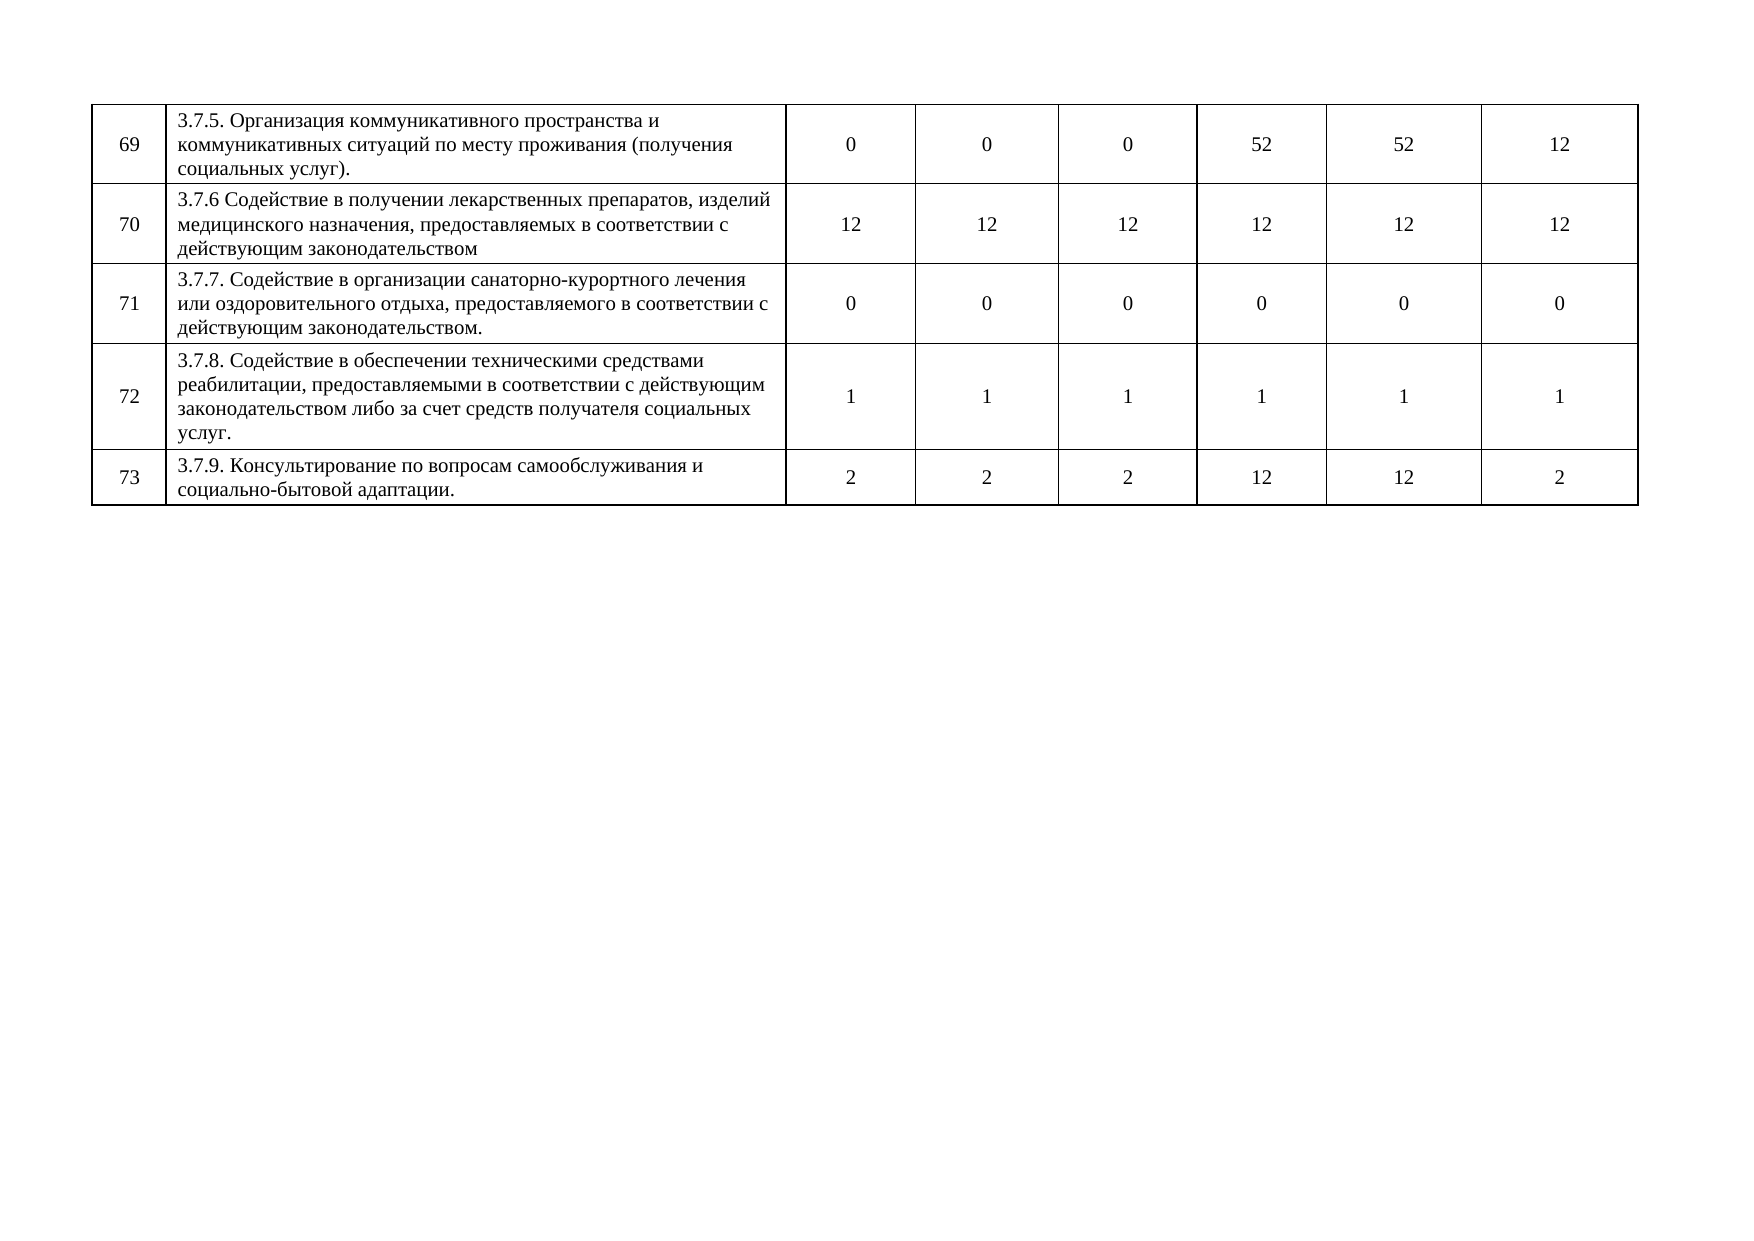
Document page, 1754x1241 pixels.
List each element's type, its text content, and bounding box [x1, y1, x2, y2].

table_cell 71 [93, 264, 165, 342]
table_cell 2 [1059, 450, 1196, 503]
table_cell 1 [787, 344, 915, 449]
table_cell 69 [93, 105, 165, 183]
table_cell 1 [916, 344, 1058, 449]
table_cell 1 [1059, 344, 1196, 449]
table_cell 1 [1482, 344, 1637, 449]
table_cell 12 [1327, 184, 1481, 263]
table_cell 0 [1198, 264, 1326, 342]
table_cell 12 [1059, 184, 1196, 263]
table_cell 0 [1482, 264, 1637, 342]
table_cell 0 [787, 264, 915, 342]
table_cell 0 [1327, 264, 1481, 342]
table_cell 1 [1327, 344, 1481, 449]
table_cell 0 [916, 105, 1058, 183]
table_cell 52 [1198, 105, 1326, 183]
table_cell 3.7.7. Содействие в организации санаторно-курортного лечения или оздоровительного отдыха, предоставляемого в соответствии с действующим законодательством. [167, 264, 785, 342]
table_cell 12 [1327, 450, 1481, 503]
table_cell 12 [916, 184, 1058, 263]
table_cell 12 [1482, 105, 1637, 183]
table_cell 0 [916, 264, 1058, 342]
table_cell 0 [787, 105, 915, 183]
table_cell 12 [787, 184, 915, 263]
table_cell 2 [787, 450, 915, 503]
table_cell 12 [1198, 184, 1326, 263]
table_cell 2 [1482, 450, 1637, 503]
table_cell 3.7.9. Консультирование по вопросам самообслуживания и социально-бытовой адаптации. [167, 450, 785, 503]
table_cell 0 [1059, 264, 1196, 342]
table_cell 70 [93, 184, 165, 263]
table_cell 3.7.8. Содействие в обеспечении техническими средствами реабилитации, предоставляемыми в соответствии с действующим законодательством либо за счет средств получателя социальных услуг. [167, 344, 785, 449]
table_cell 3.7.5. Организация коммуникативного пространства и коммуникативных ситуаций по месту проживания (получения социальных услуг). [167, 105, 785, 183]
table_cell 3.7.6 Содействие в получении лекарственных препаратов, изделий медицинского назначения, предоставляемых в соответствии с действующим законодательством [167, 184, 785, 263]
table_cell 72 [93, 344, 165, 449]
table_cell 0 [1059, 105, 1196, 183]
table_cell 12 [1482, 184, 1637, 263]
table_cell 73 [93, 450, 165, 503]
table_cell 1 [1198, 344, 1326, 449]
table_cell 12 [1198, 450, 1326, 503]
table_cell 52 [1327, 105, 1481, 183]
table_cell 2 [916, 450, 1058, 503]
